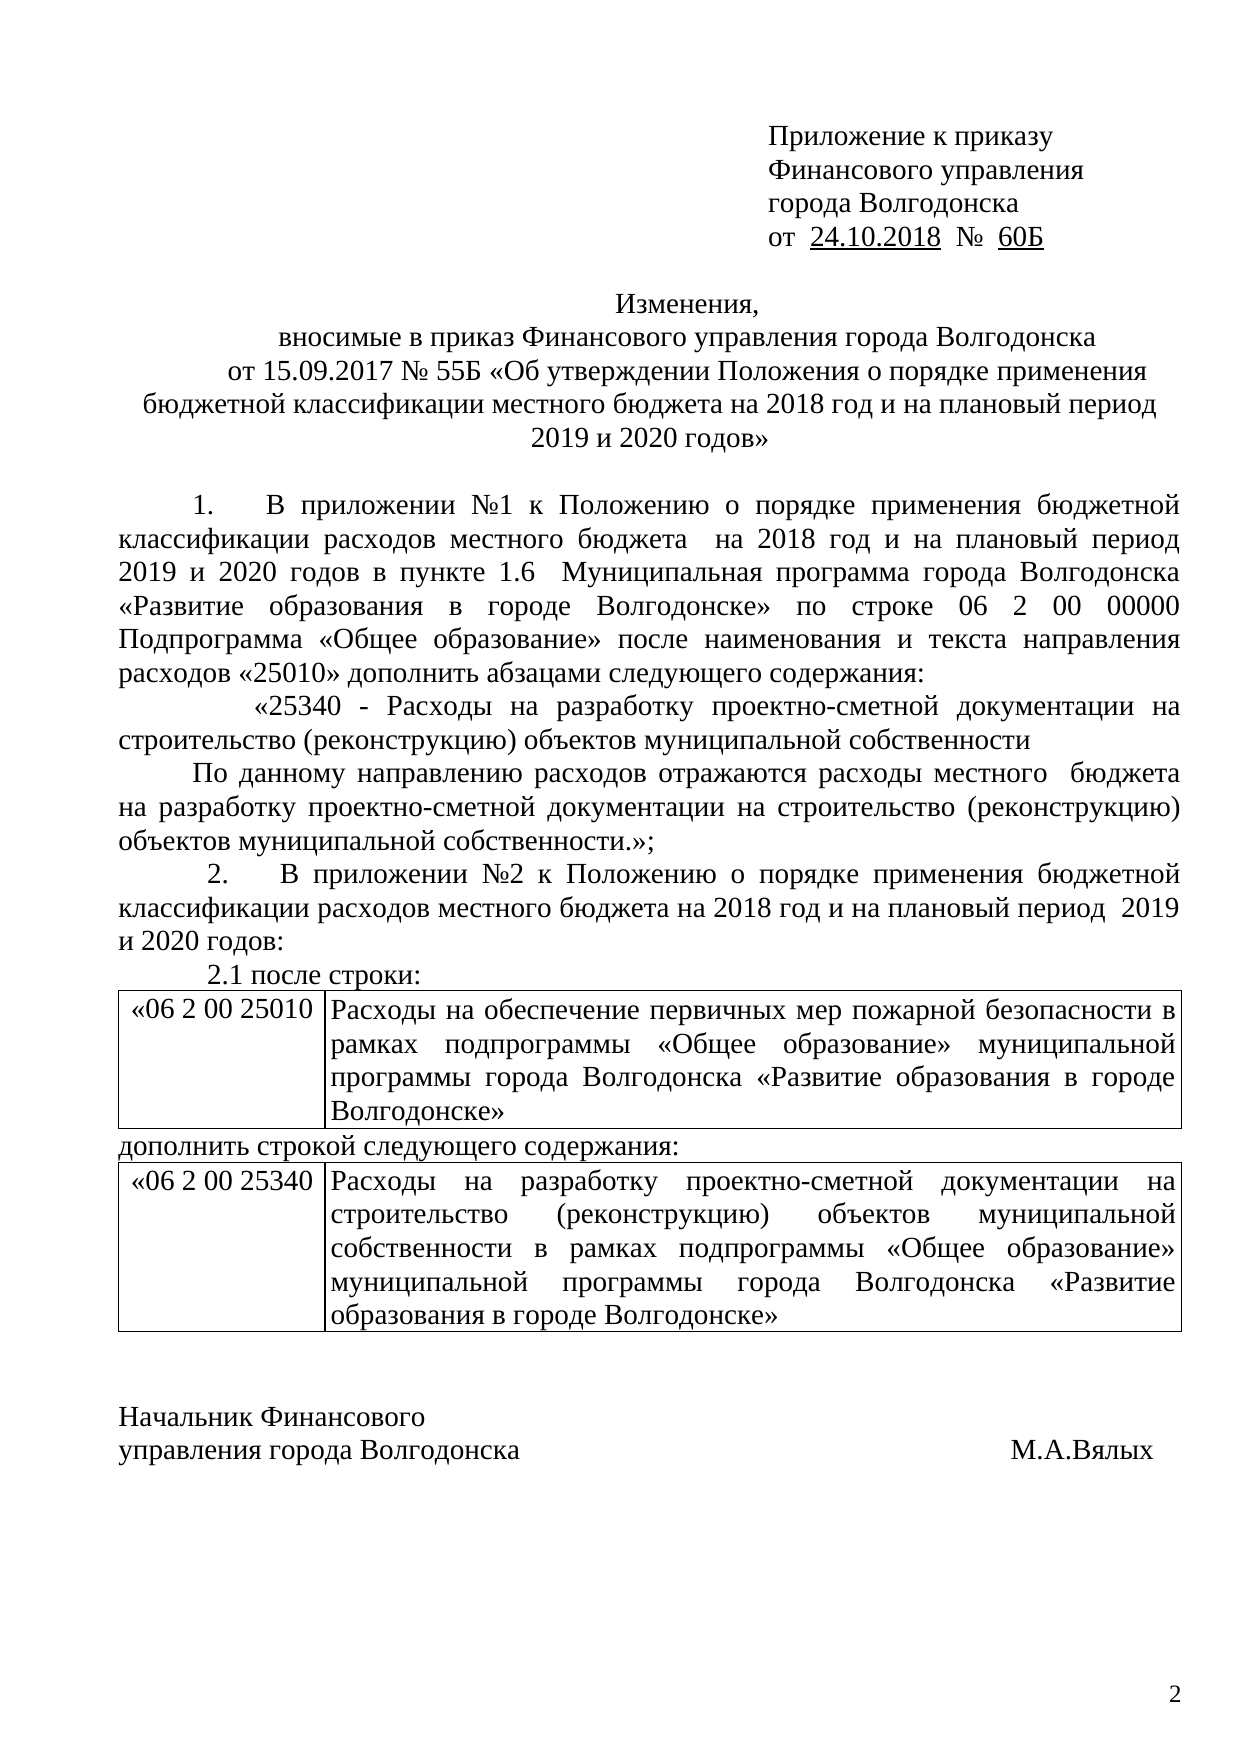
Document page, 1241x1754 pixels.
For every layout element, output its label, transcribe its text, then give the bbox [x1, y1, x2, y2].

table_header «06 2 00 25340 [119, 1163, 324, 1331]
list В приложении №1 к Положению о порядке применения бюджетной классификации расходов местного бюджета на 2018 год и на плановый период 2019 и 2020 годов в пункте 1.6 Муниципальная программа города Волгодонска «Развитие образования в городе Волгодонске» по строке 06 2 00 00000 Подпрограмма «Общее образование» после наименования и текста направления расходов «25010» дополнить абзацами следующего содержания: [118, 487, 1181, 688]
text Изменения, [118, 286, 1181, 319]
text По данному направлению расходов отражаются расходы местного бюджета на разработку проектно-сметной документации на строительство (реконструкцию) объектов муниципальной собственности.»; [118, 756, 1181, 856]
table_header Расходы на разработку проектно-сметной документации на строительство (реконструкцию) объектов муниципальной собственности в рамках подпрограммы «Общее образование» муниципальной программы города Волгодонска «Развитие образования в городе Волгодонске» [326, 1163, 1181, 1331]
text Начальник Финансового [118, 1399, 1181, 1432]
table_header «06 2 00 25010 [119, 991, 324, 1127]
text дополнить строкой следующего содержания: [118, 1129, 1181, 1162]
list В приложении №2 к Положению о порядке применения бюджетной классификации расходов местного бюджета на 2018 год и на плановый период 2019 и 2020 годов: [118, 856, 1181, 957]
text управления города Волгодонска М.А.Вялых [118, 1432, 1181, 1466]
text от 15.09.2017 № 55Б «Об утверждении Положения о порядке применения бюджетной классификации местного бюджета на 2018 год и на плановый период 2019 и 2020 годов» [118, 353, 1181, 454]
text Приложение к приказу [650, 118, 1181, 152]
text Финансового управления [118, 152, 1181, 185]
text 2.1 после строки: [207, 957, 1181, 990]
text от 24.10.2018 № 60Б [118, 219, 1181, 252]
text города Волгодонска [118, 185, 1181, 219]
table_header Расходы на обеспечение первичных мер пожарной безопасности в рамках подпрограммы «Общее образование» муниципальной программы города Волгодонска «Развитие образования в городе Волгодонске» [326, 991, 1181, 1127]
text «25340 - Расходы на разработку проектно-сметной документации на строительство (реконструкцию) объектов муниципальной собственности [118, 688, 1181, 756]
text вносимые в приказ Финансового управления города Волгодонска [118, 319, 1181, 353]
